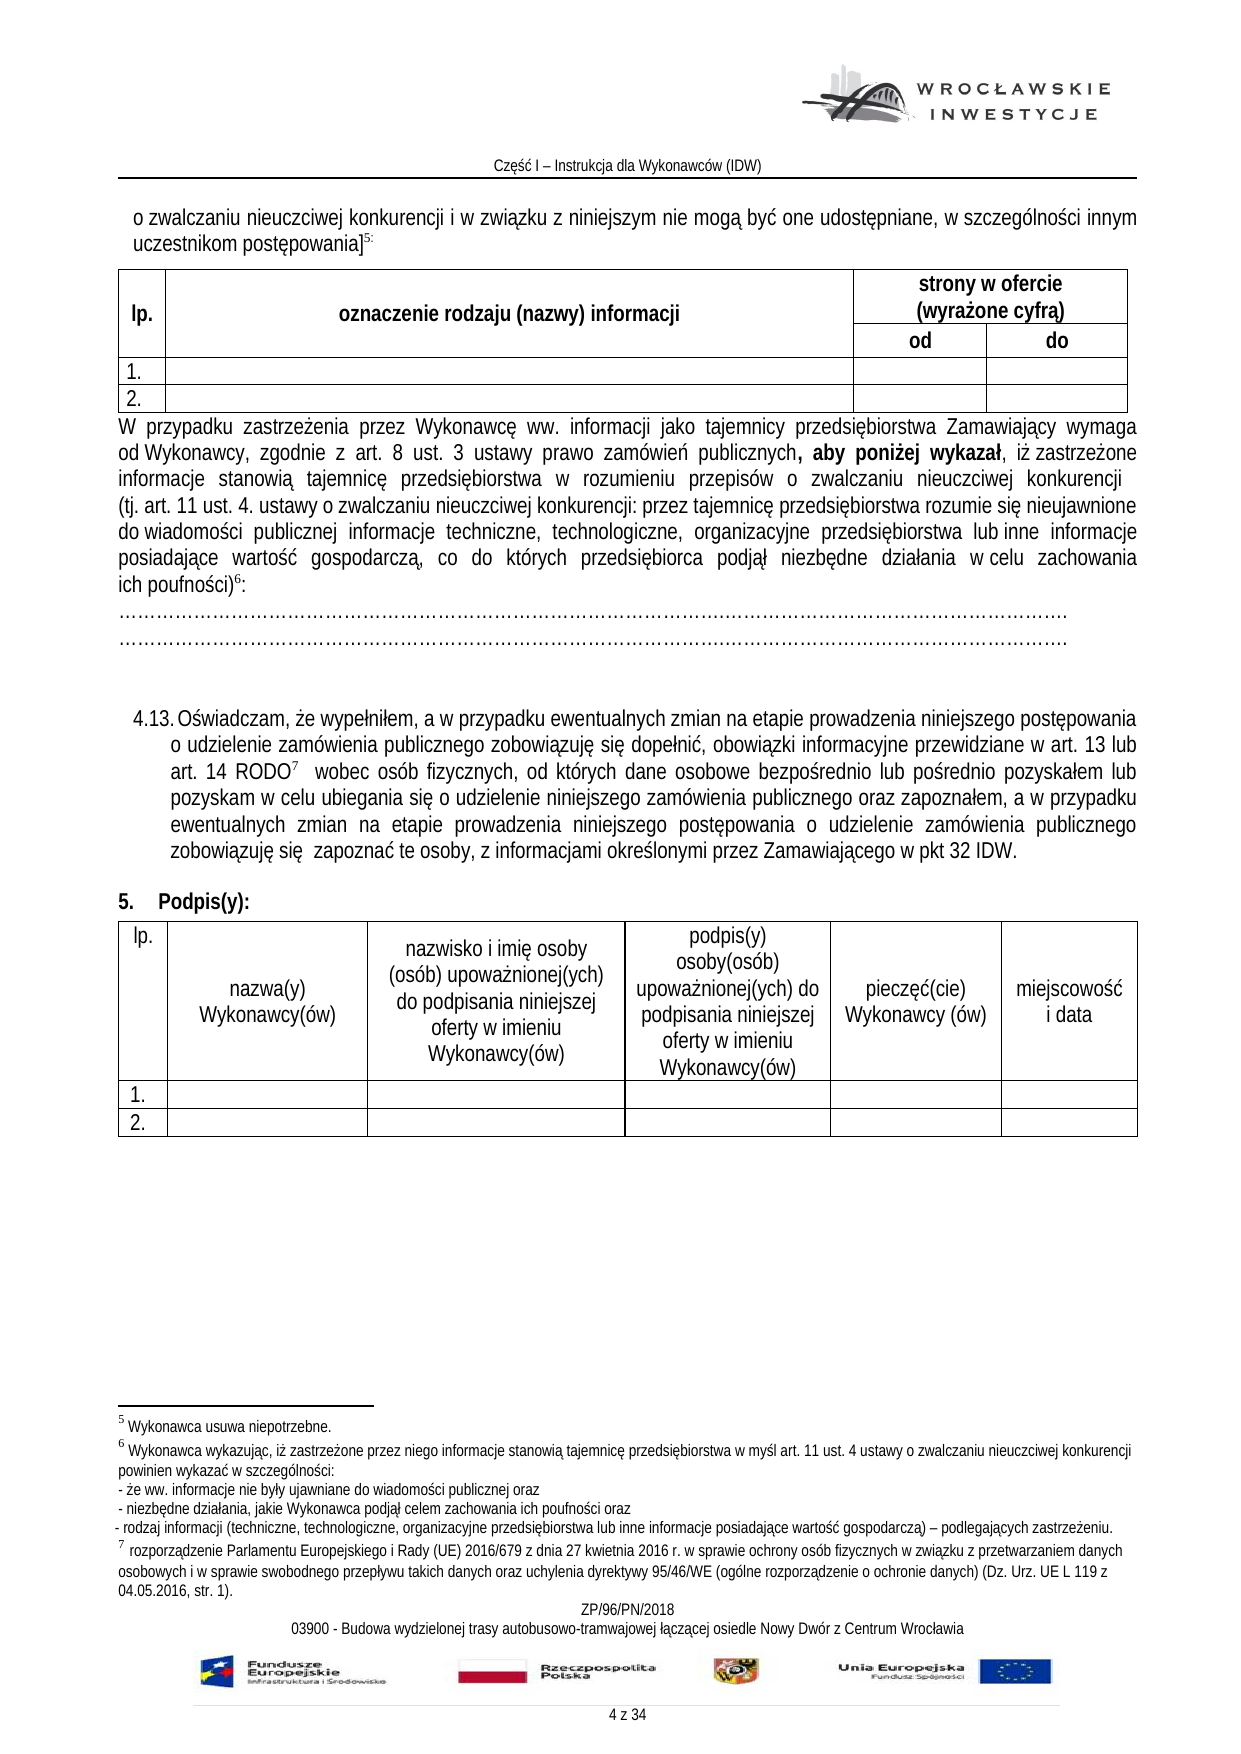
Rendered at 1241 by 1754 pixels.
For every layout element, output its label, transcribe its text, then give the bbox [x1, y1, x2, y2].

table_cell [166, 385, 853, 412]
table_header miejscowość i data [1002, 922, 1137, 1080]
table_cell [368, 1081, 624, 1108]
table_cell [168, 1109, 367, 1136]
table_cell [854, 385, 986, 412]
table_header strony w ofercie (wyrażone cyfrą) [854, 270, 1127, 323]
table_cell [626, 1081, 830, 1108]
table_cell [854, 358, 986, 384]
table_header oznaczenie rodzaju (nazwy) informacji [166, 270, 853, 357]
table_cell od [854, 324, 986, 357]
table_header lp. [119, 270, 165, 357]
table_header nazwisko i imię osoby (osób) upoważnionej(ych) do podpisania niniejszej oferty w imieniu Wykonawcy(ów) [368, 922, 624, 1080]
text W przypadku zastrzeżenia przez Wykonawcę ww. informacji jako tajemnicy przedsiębiorstwa Zamawiający wymaga od Wykonawcy, zgodnie z art. 8 ust. 3 ustawy prawo zamówień publicznych, aby poniżej wykazał, iż zastrzeżone informacje stanowią tajemnicę przedsiębiorstwa w rozumieniu przepisów o zwalczaniu nieuczciwej konkurencji (tj. art. 11 ust. 4. ustawy o zwalczaniu nieuczciwej konkurencji: przez tajemnicę przedsiębiorstwa rozumie się nieujawnione do wiadomości publicznej informacje techniczne, technologiczne, organizacyjne przedsiębiorstwa lub inne informacje posiadające wartość gospodarczą, co do których przedsiębiorca podjął niezbędne działania w celu zachowania ich poufności): [118, 413, 1137, 597]
text …………………………………………………………………………………….………………………………………………. [118, 623, 1137, 650]
table_cell 1. [119, 358, 165, 384]
table_header nazwa(y) Wykonawcy(ów) [168, 922, 367, 1080]
table_header podpis(y) osoby(osób) upoważnionej(ych) do podpisania niniejszej oferty w imieniu Wykonawcy(ów) [626, 922, 830, 1080]
table_cell 1. [119, 1081, 167, 1108]
text …………………………………………………………………………………….………………………………………………. [118, 597, 1137, 623]
table_cell [1002, 1109, 1137, 1136]
table_cell [831, 1109, 1001, 1136]
picture [193, 1638, 1062, 1706]
table_cell [831, 1081, 1001, 1108]
table_cell [368, 1109, 624, 1136]
table_cell [626, 1109, 830, 1136]
table_cell 2. [119, 385, 165, 412]
table_cell [987, 358, 1127, 384]
table_cell 2. [119, 1109, 167, 1136]
list Podpis(y): [118, 888, 1137, 914]
table_cell [1002, 1081, 1137, 1108]
table_cell [166, 358, 853, 384]
table_cell [168, 1081, 367, 1108]
picture [767, 29, 1146, 157]
table_header lp. [119, 922, 167, 1080]
table_header pieczęć(cie) Wykonawcy (ów) [831, 922, 1001, 1080]
list Oświadczam, że wypełniłem, a w przypadku ewentualnych zmian na etapie prowadzenia niniejszego postępowania o udzielenie zamówienia publicznego zobowiązuję się dopełnić, obowiązki informacyjne przewidziane w art. 13 lub art. 14 RODO wobec osób fizycznych, od których dane osobowe bezpośrednio lub pośrednio pozyskałem lub pozyskam w celu ubiegania się o udzielenie niniejszego zamówienia publicznego oraz zapoznałem, a w przypadku ewentualnych zmian na etapie prowadzenia niniejszego postępowania o udzielenie zamówienia publicznego zobowiązuję się zapoznać te osoby, z informacjami określonymi przez Zamawiającego w pkt 32 IDW. [133, 705, 1137, 863]
table_cell do [987, 324, 1127, 357]
table_cell [987, 385, 1127, 412]
